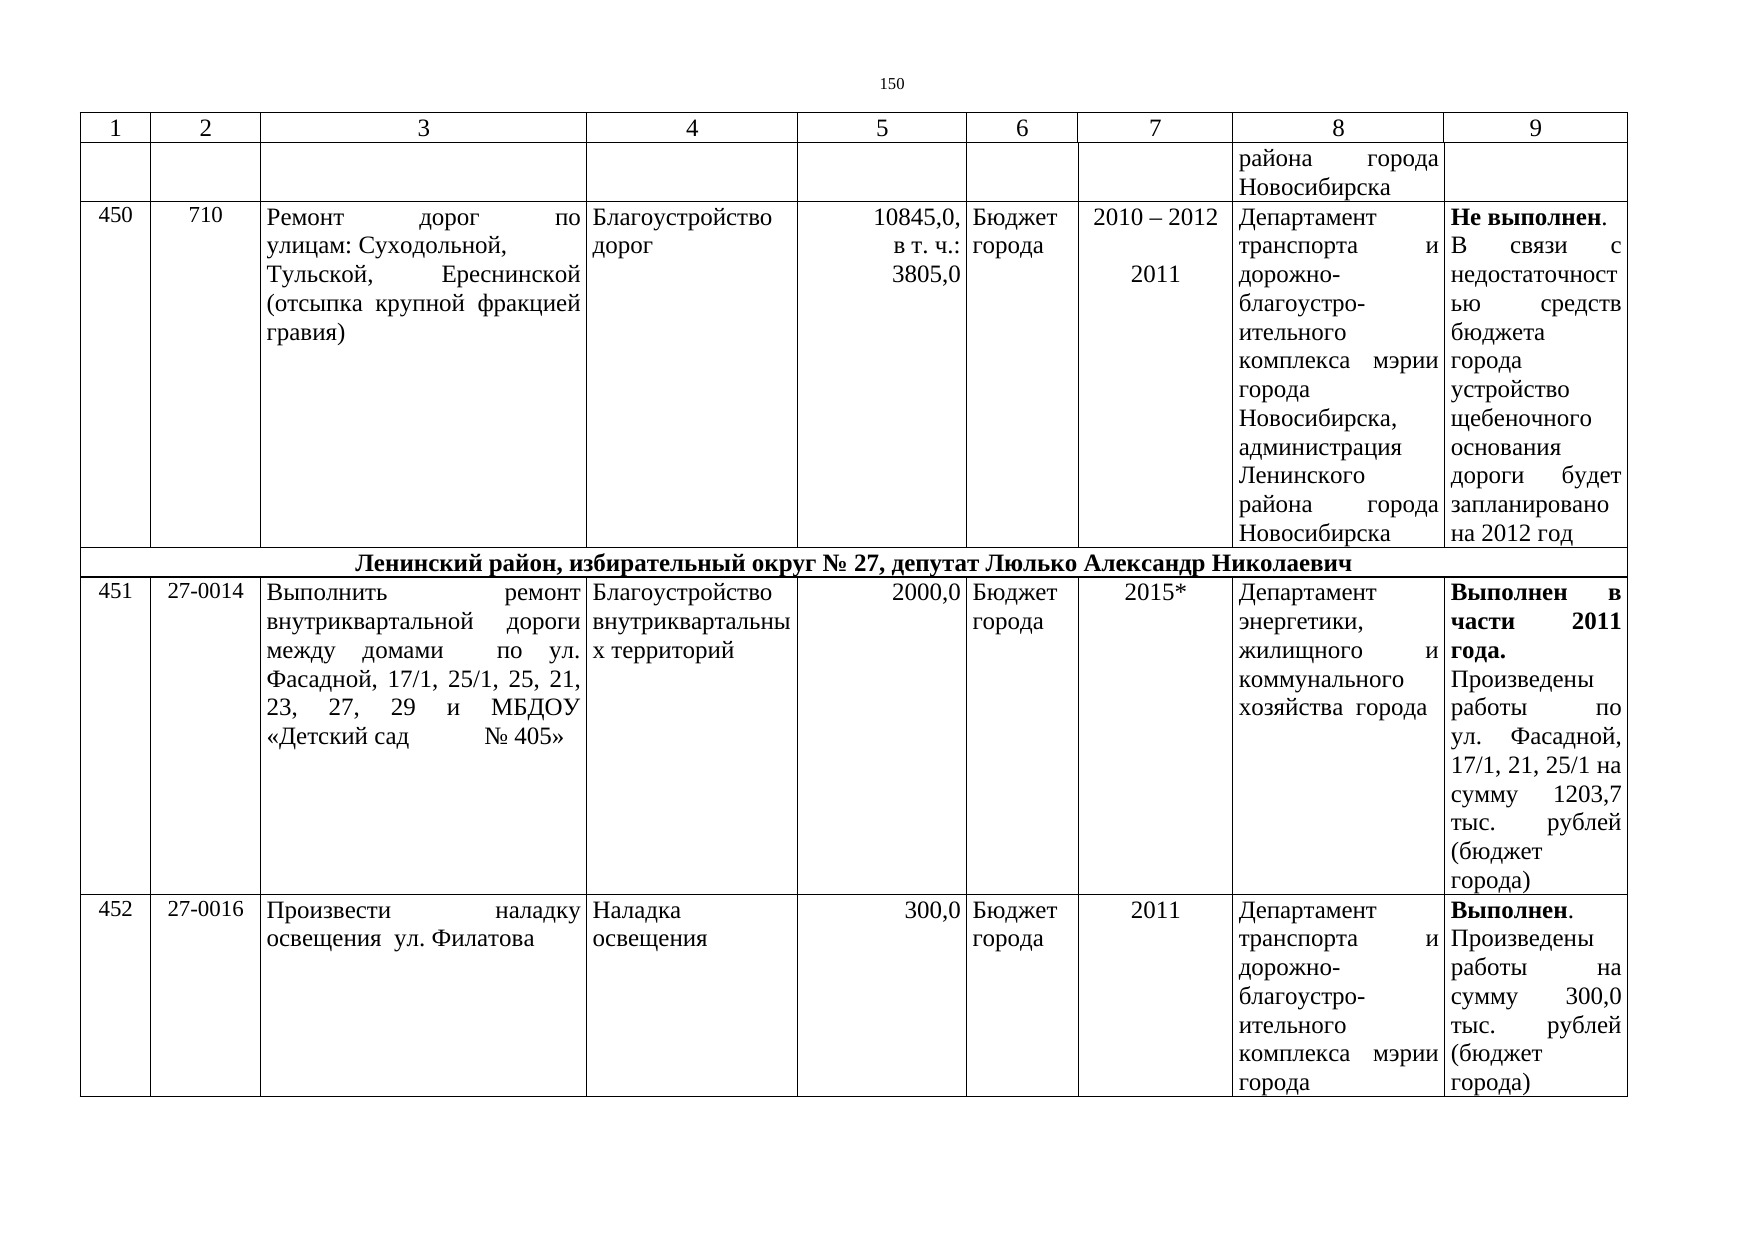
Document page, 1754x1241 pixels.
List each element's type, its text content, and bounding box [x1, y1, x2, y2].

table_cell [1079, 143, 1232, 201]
table_header 5 [798, 113, 966, 142]
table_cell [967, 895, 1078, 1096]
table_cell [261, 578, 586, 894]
table_header 1 [81, 113, 150, 142]
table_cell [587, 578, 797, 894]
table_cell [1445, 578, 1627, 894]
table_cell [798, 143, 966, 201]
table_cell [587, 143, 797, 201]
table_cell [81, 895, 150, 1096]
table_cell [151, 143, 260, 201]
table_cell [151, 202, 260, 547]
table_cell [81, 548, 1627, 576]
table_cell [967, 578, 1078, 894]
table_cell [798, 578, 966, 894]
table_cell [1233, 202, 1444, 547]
table_header 6 [967, 113, 1077, 142]
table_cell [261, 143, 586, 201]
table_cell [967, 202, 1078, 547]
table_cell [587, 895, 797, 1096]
table_header 8 [1233, 113, 1443, 142]
table_header 7 [1078, 113, 1232, 142]
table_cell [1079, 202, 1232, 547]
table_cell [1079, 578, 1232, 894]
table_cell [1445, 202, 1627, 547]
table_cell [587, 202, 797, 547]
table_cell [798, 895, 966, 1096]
table_header 3 [261, 113, 586, 142]
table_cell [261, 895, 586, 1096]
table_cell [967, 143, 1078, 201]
table_header 4 [587, 113, 797, 142]
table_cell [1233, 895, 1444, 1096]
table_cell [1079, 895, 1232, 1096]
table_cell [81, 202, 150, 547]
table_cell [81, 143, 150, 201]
table_header 9 [1444, 113, 1627, 142]
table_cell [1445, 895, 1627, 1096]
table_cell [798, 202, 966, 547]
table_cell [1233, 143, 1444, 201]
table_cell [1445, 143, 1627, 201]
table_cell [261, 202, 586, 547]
table_header 2 [151, 113, 260, 142]
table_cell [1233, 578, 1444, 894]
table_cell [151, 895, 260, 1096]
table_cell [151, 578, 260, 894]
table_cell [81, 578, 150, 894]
